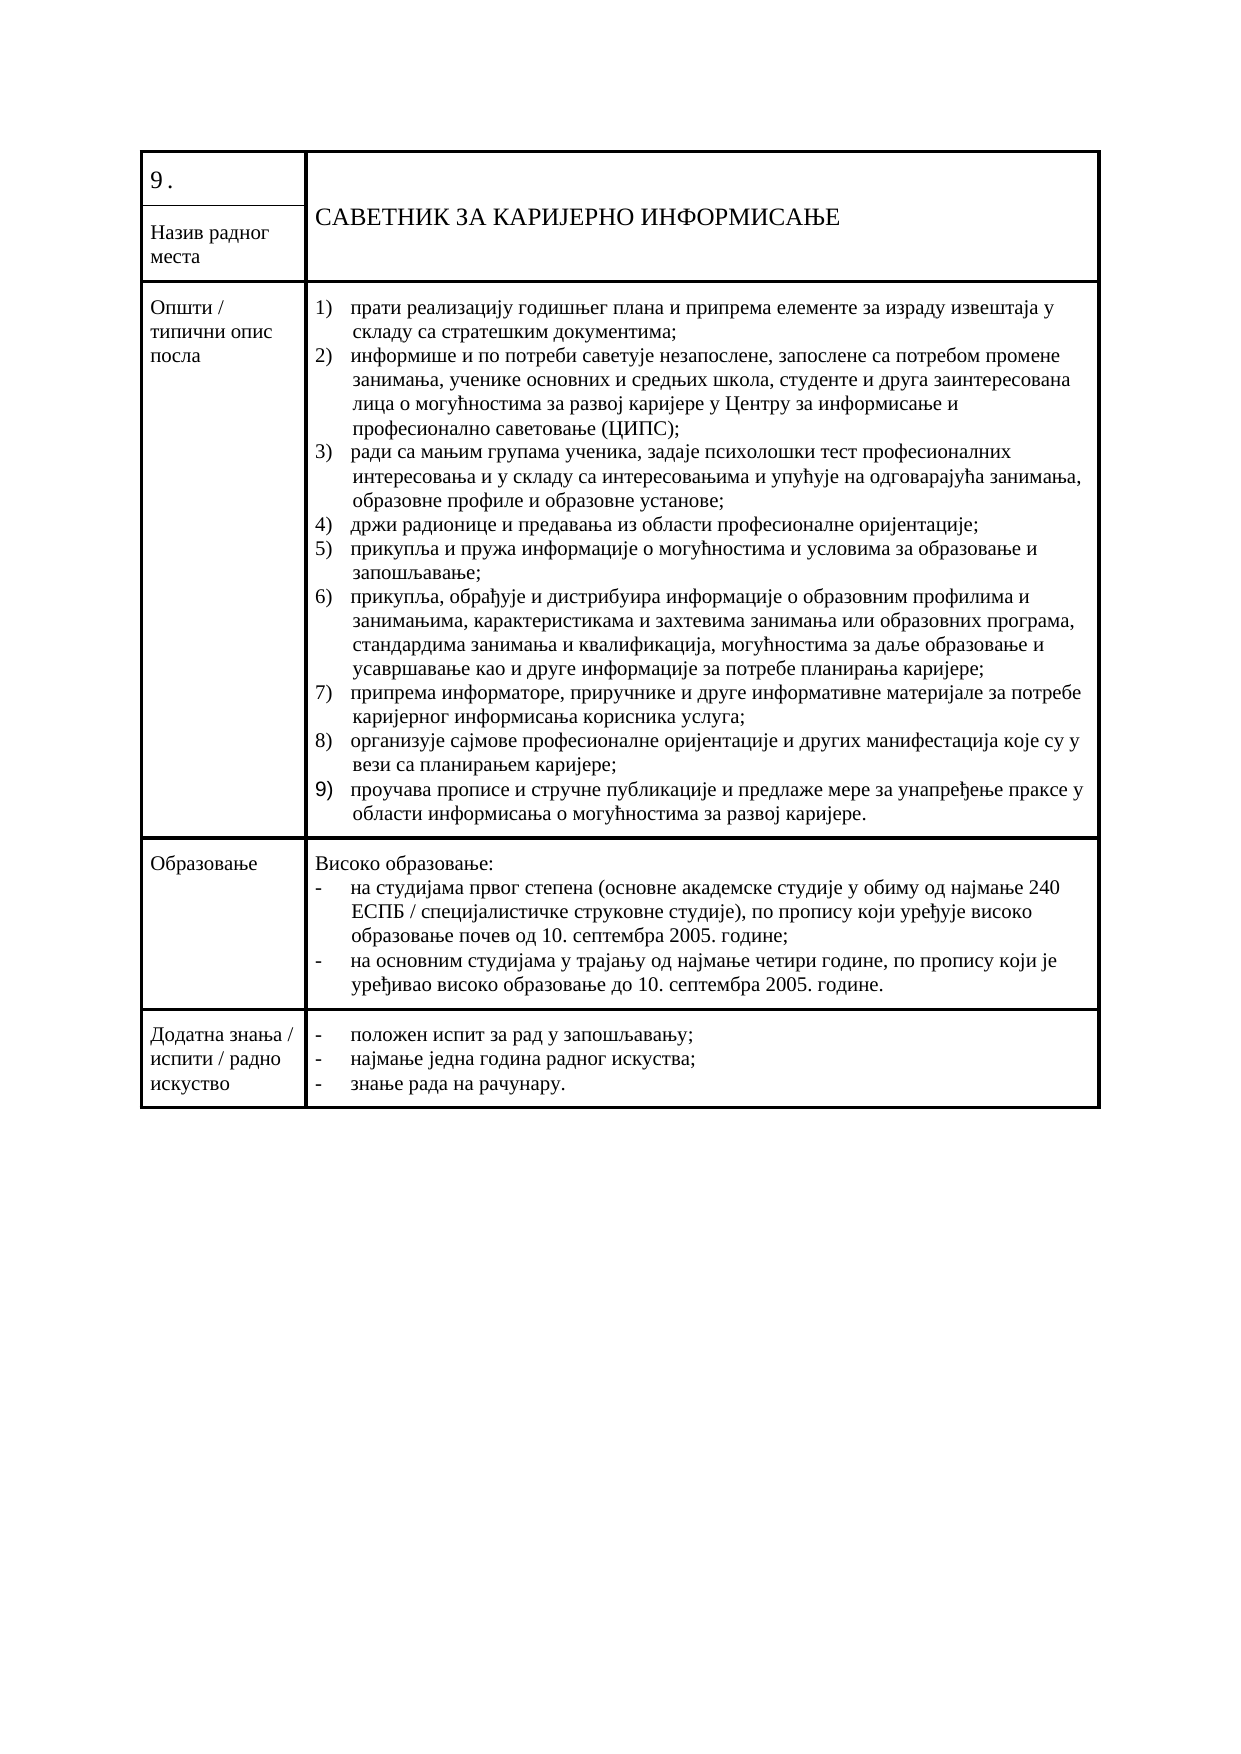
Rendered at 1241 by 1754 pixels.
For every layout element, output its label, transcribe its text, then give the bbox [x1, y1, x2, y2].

table_header Саветник за каријерно информисање [308, 153, 1097, 280]
table_cell Високо образовање: на студијама првог степена (основне академске студије у обиму од најмање 240 ЕСПБ / специјалистичке струковне студије), по пропису који уређује високо образовање почев од 10. септембра 2005. године; на основним студијама у трајању од најмање четири године, по пропису који је уређивао високо образовање до 10. септембра 2005. године. [308, 840, 1097, 1007]
table_header 9. [143, 153, 304, 205]
table_cell положен испит за рад у запошљавању; најмање једна година радног искуства; знање рада на рачунару. [308, 1011, 1097, 1106]
table_cell Додатна знања / испити / радно искуство [143, 1011, 304, 1106]
table_cell Назив радног места [143, 206, 304, 280]
table_cell Образовање [143, 840, 304, 1007]
table_cell Општи / типични опис посла [143, 283, 304, 836]
table_cell прати реализацију годишњег плана и припрема елементе за израду извештаја у складу са стратешким документима; информише и по потреби саветује незапослене, запослене са потребом промене занимања, ученике основних и средњих школа, студенте и друга заинтересована лица о могућностима за развој каријере у Центру за информисање и професионално саветовање (ЦИПС); ради са мањим групама ученика, задаје психолошки тест професионалних интересовања и у складу са интересовањима и упућује на одговарајућа занимања, образовне профиле и образовне установе; држи радионице и предавања из области професионалне оријентације; прикупља и пружа информације о могућностима и условима за образовање и запошљавање; прикупља, обрађује и дистрибуира информације о образовним профилима и занимањима, карактеристикама и захтевима занимања или образовних програма, стандардима занимања и квалификација, могућностима за даље образовање и усавршавање као и друге информације за потребе планирања каријере; припрема информаторе, приручнике и друге информативне материјале за потребе каријерног информисања корисника услуга; организује сајмове професионалне оријентације и других манифестација које су у вези са планирањем каријере; проучава прописе и стручне публикације и предлаже мере за унапређење праксе у области информисања о могућностима за развој каријере. [308, 283, 1097, 836]
